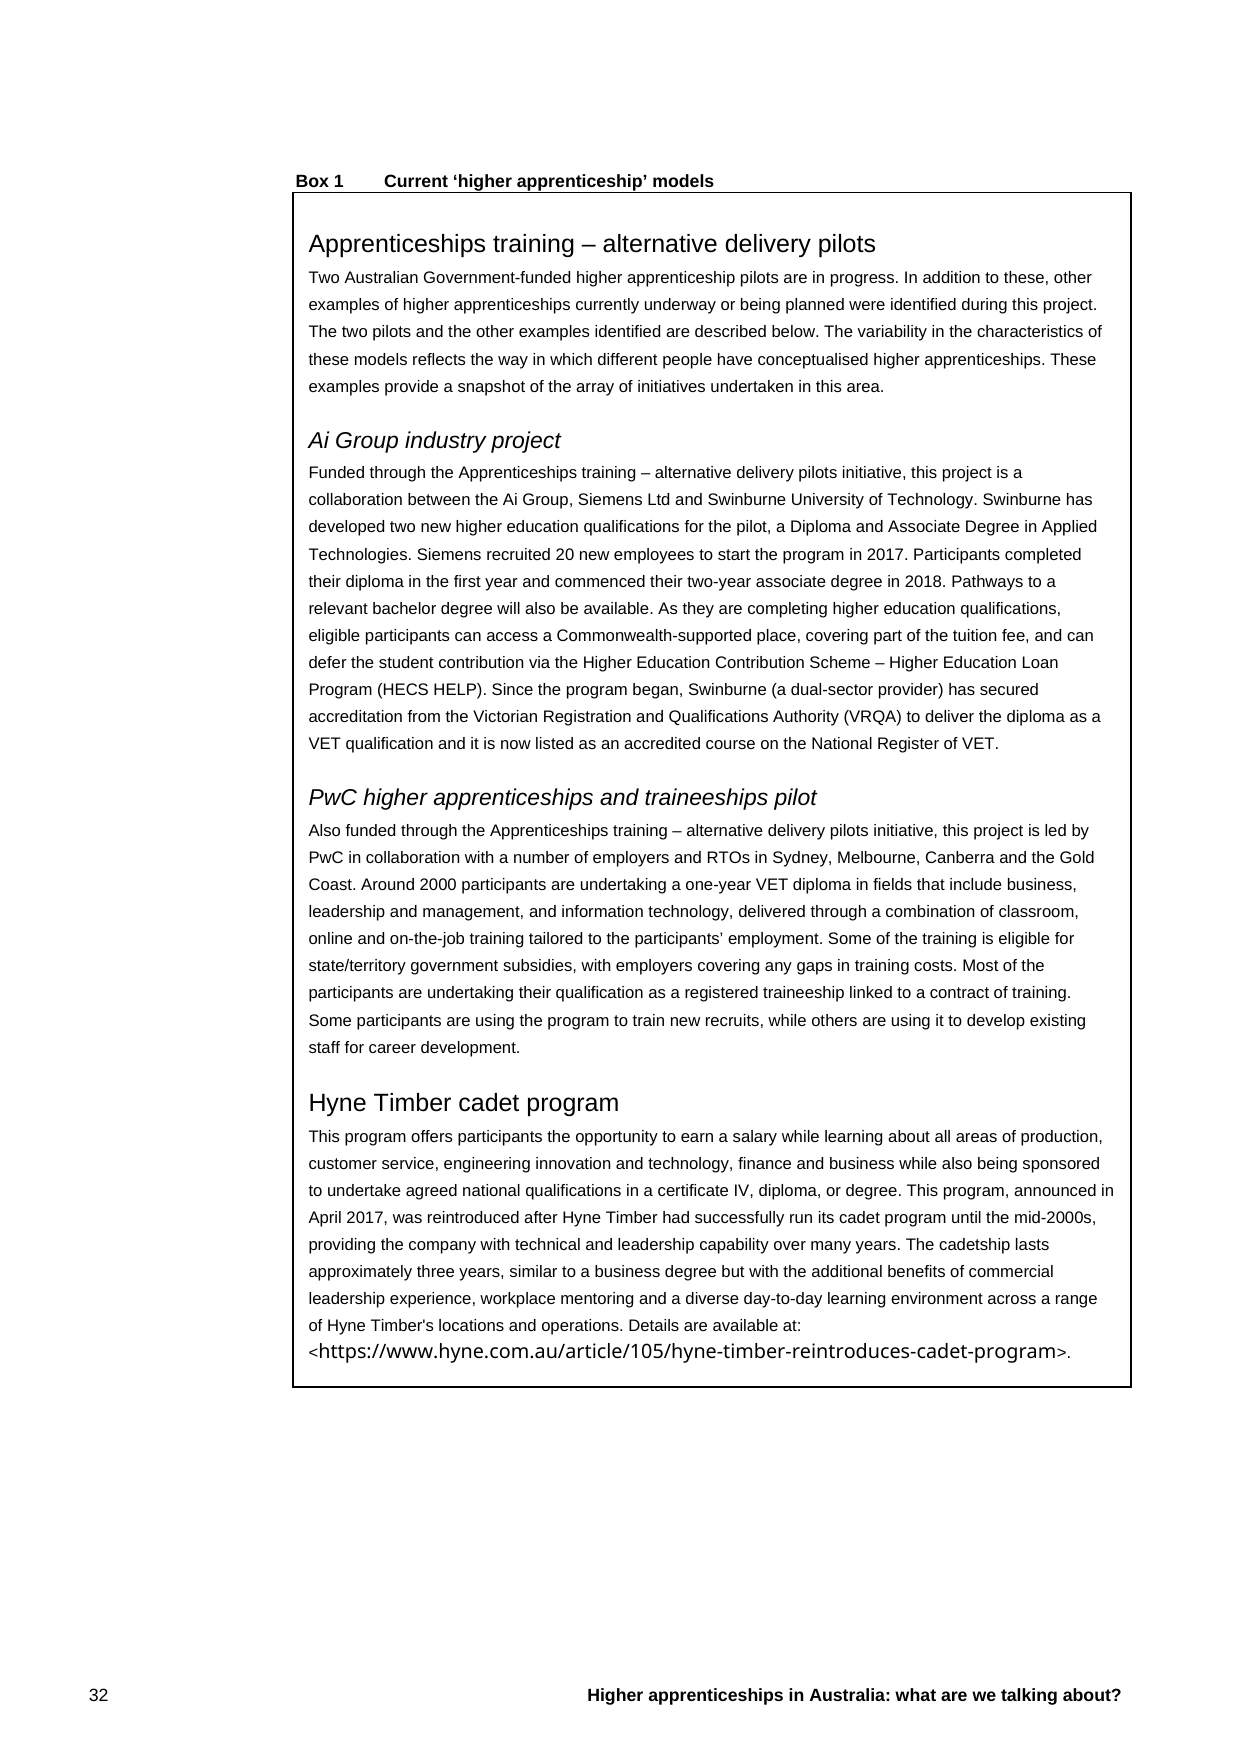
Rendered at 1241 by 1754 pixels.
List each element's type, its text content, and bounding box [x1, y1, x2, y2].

title Box 1 Current ‘higher apprenticeship’ models [295, 170, 1122, 191]
